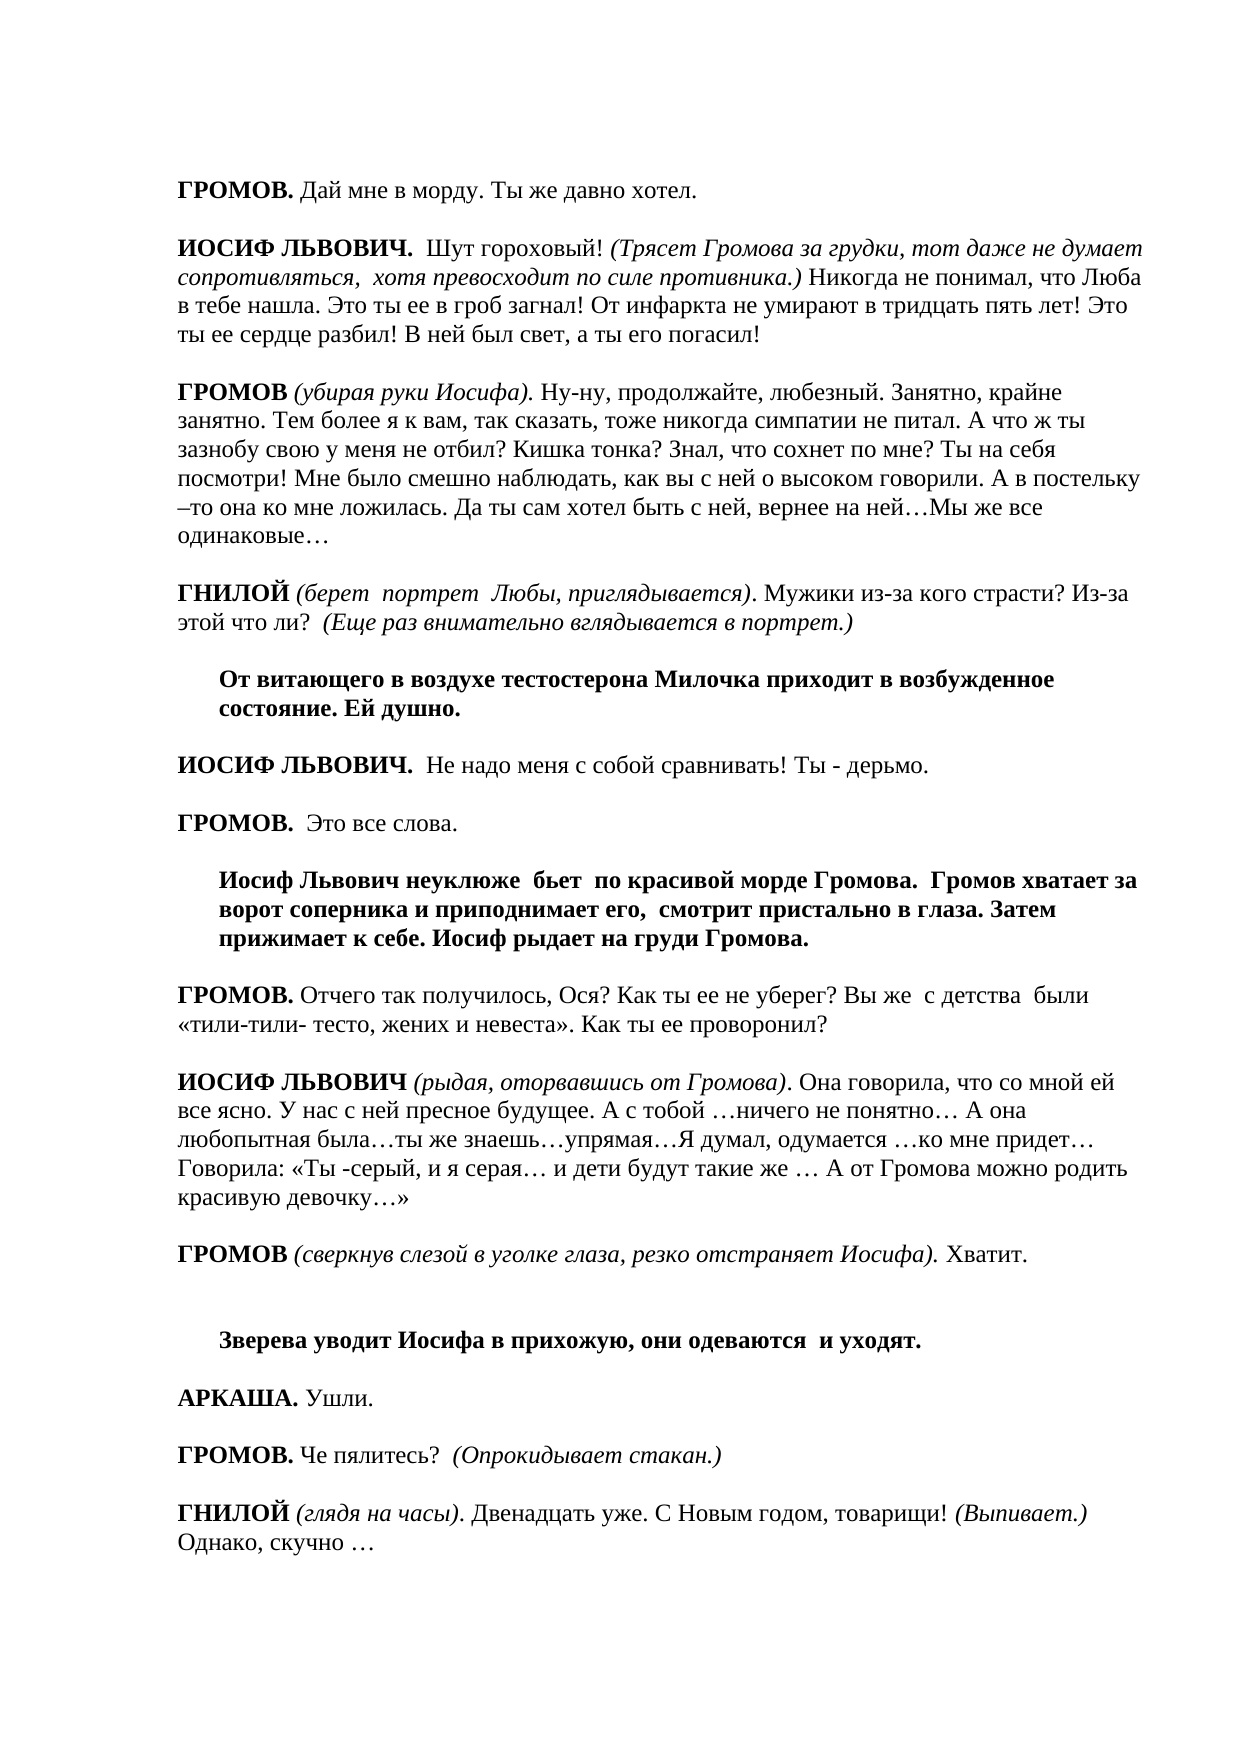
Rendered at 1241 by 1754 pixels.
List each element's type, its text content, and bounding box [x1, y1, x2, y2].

text Зверева уводит Иосифа в прихожую, они одеваются и уходят. [218, 1326, 1152, 1354]
text ГРОМОВ. Че пялитесь? (Опрокидывает стакан.) [177, 1441, 1152, 1469]
text ИОСИФ ЛЬВОВИЧ. Не надо меня с собой сравнивать! Ты - дерьмо. [177, 751, 1152, 779]
text ИОСИФ ЛЬВОВИЧ. Шут гороховый! (Трясет Громова за грудки, тот даже не думает сопротивляться, хотя превосходит по силе противника.) Никогда не понимал, что Люба в тебе нашла. Это ты ее в гроб загнал! От инфаркта не умирают в тридцать пять лет! Это ты ее сердце разбил! В ней был свет, а ты его погасил! [177, 233, 1152, 348]
text ГРОМОВ. Это все слова. [177, 808, 1152, 837]
text От витающего в воздухе тестостерона Милочка приходит в возбужденное состояние. Ей душно. [218, 664, 1152, 722]
text ГРОМОВ (убирая руки Иосифа). Ну-ну, продолжайте, любезный. Занятно, крайне занятно. Тем более я к вам, так сказать, тоже никогда симпатии не питал. А что ж ты зазнобу свою у меня не отбил? Кишка тонка? Знал, что сохнет по мне? Ты на себя посмотри! Мне было смешно наблюдать, как вы с ней о высоком говорили. А в постельку –то она ко мне ложилась. Да ты сам хотел быть с ней, вернее на ней…Мы же все одинаковые… [177, 377, 1152, 549]
text АРКАША. Ушли. [177, 1383, 1152, 1412]
text Иосиф Львович неуклюже бьет по красивой морде Громова. Громов хватает за ворот соперника и приподнимает его, смотрит пристально в глаза. Затем прижимает к себе. Иосиф рыдает на груди Громова. [218, 866, 1152, 952]
text ИОСИФ ЛЬВОВИЧ (рыдая, оторвавшись от Громова). Она говорила, что со мной ей все ясно. У нас с ней пресное будущее. А с тобой …ничего не понятно… А она любопытная была…ты же знаешь…упрямая…Я думал, одумается …ко мне придет…Говорила: «Ты -серый, и я серая… и дети будут такие же … А от Громова можно родить красивую девочку…» [177, 1067, 1152, 1211]
text ГНИЛОЙ (берет портрет Любы, приглядывается). Мужики из-за кого страсти? Из-за этой что ли? (Еще раз внимательно вглядывается в портрет.) [177, 578, 1152, 636]
text ГРОМОВ. Дай мне в морду. Ты же давно хотел. [177, 176, 1152, 204]
text ГНИЛОЙ (глядя на часы). Двенадцать уже. С Новым годом, товарищи! (Выпивает.) Однако, скучно … [177, 1498, 1152, 1556]
text ГРОМОВ (сверкнув слезой в уголке глаза, резко отстраняет Иосифа). Хватит. [177, 1239, 1152, 1268]
text ГРОМОВ. Отчего так получилось, Ося? Как ты ее не уберег? Вы же с детства были «тили-тили- тесто, жених и невеста». Как ты ее проворонил? [177, 981, 1152, 1038]
